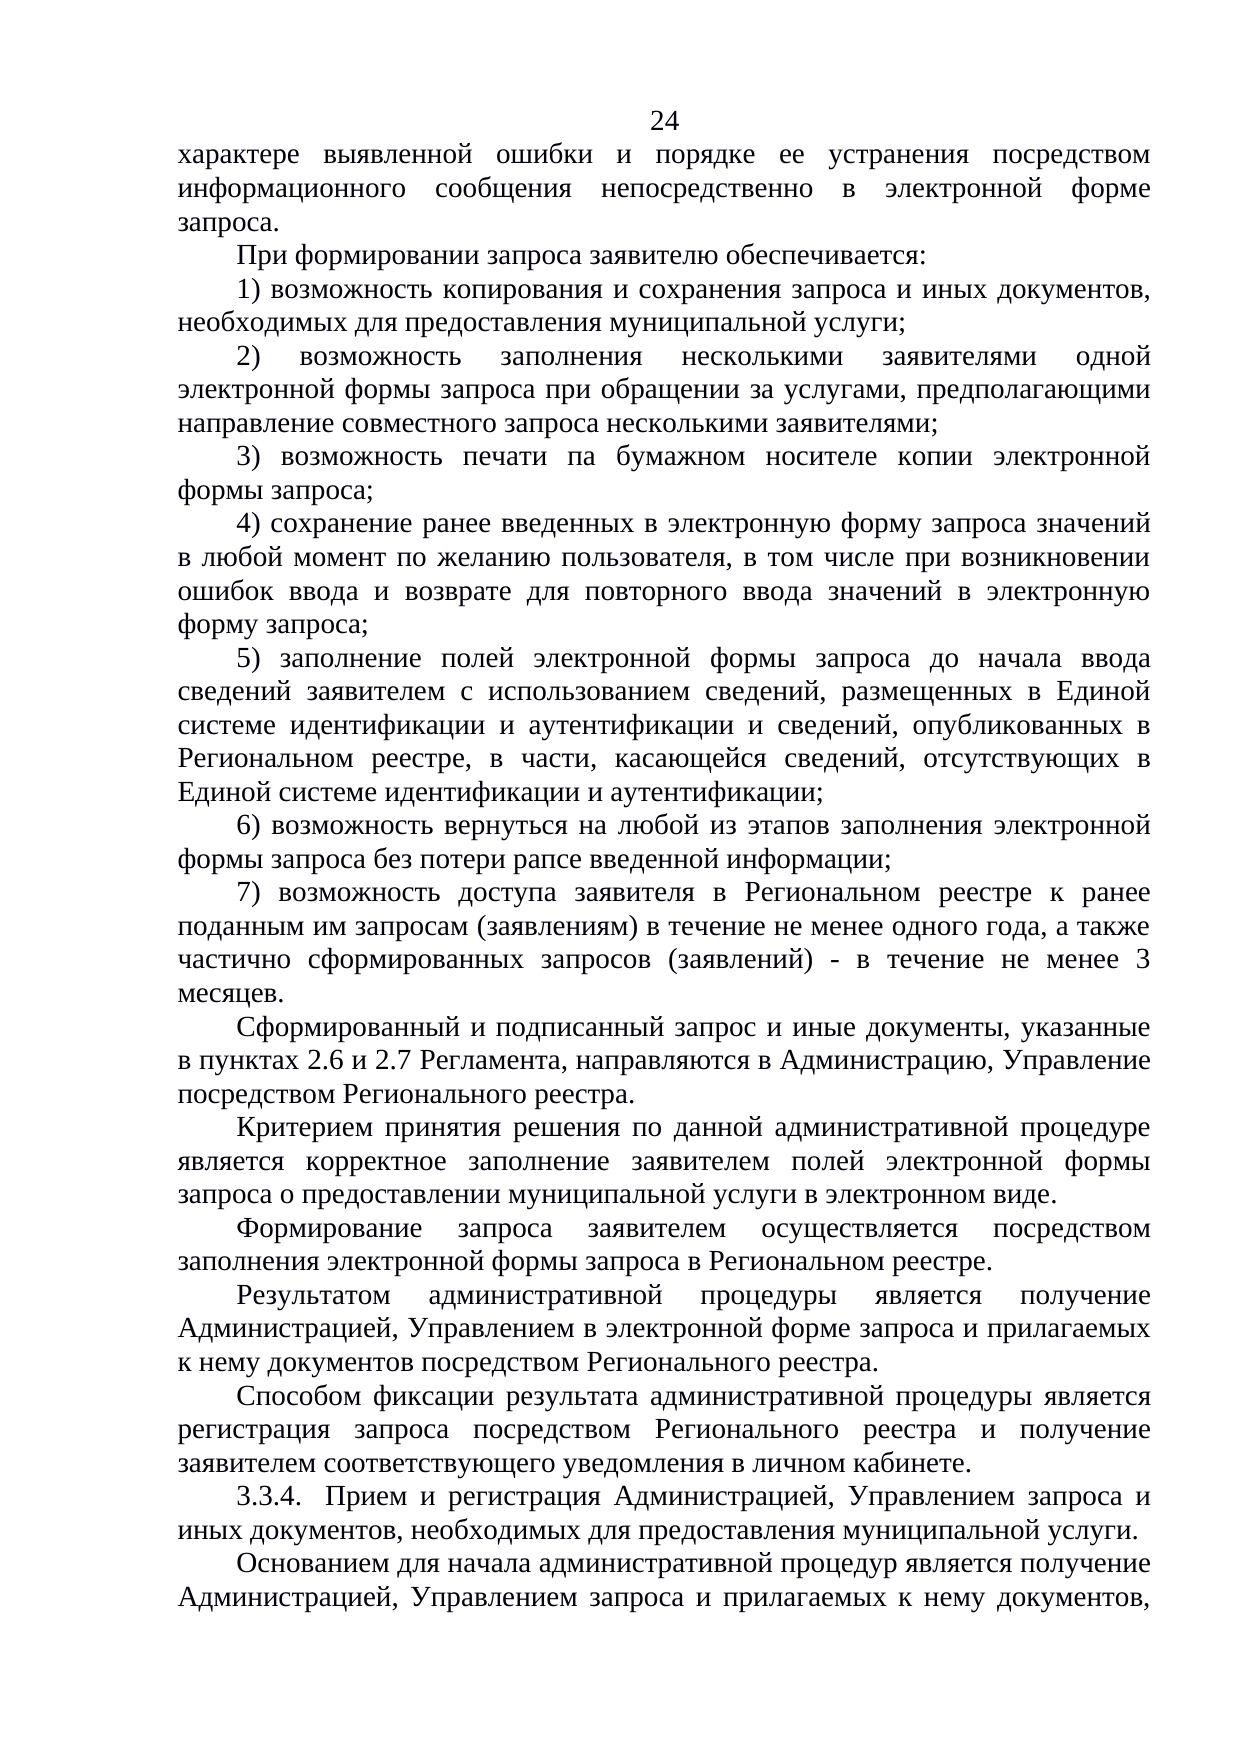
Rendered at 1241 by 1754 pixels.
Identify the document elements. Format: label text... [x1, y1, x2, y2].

text 3) возможность печати па бумажном носителе копии электронной формы запроса; [177, 438, 1152, 506]
text 1) возможность копирования и сохранения запроса и иных документов, необходимых для предоставления муниципальной услуги; [177, 271, 1152, 338]
text При формировании запроса заявителю обеспечивается: [177, 237, 1152, 271]
text Способом фиксации результата административной процедуры является регистрация запроса посредством Регионального реестра и получение заявителем соответствующего уведомления в личном кабинете. [177, 1378, 1152, 1478]
text Формирование запроса заявителем осуществляется посредством заполнения электронной формы запроса в Региональном реестре. [177, 1210, 1152, 1277]
text Критерием принятия решения по данной административной процедуре является корректное заполнение заявителем полей электронной формы запроса о предоставлении муниципальной услуги в электронном виде. [177, 1109, 1152, 1210]
text 3.3.4. Прием и регистрация Администрацией, Управлением запроса и иных документов, необходимых для предоставления муниципальной услуги. [177, 1478, 1152, 1545]
text 6) возможность вернуться на любой из этапов заполнения электронной формы запроса без потери рапсе введенной информации; [177, 807, 1152, 874]
text 7) возможность доступа заявителя в Региональном реестре к ранее поданным им запросам (заявлениям) в течение не менее одного года, а также частично сформированных запросов (заявлений) - в течение не менее 3 месяцев. [177, 874, 1152, 1009]
text Результатом административной процедуры является получение Администрацией, Управлением в электронной форме запроса и прилагаемых к нему документов посредством Регионального реестра. [177, 1277, 1152, 1378]
text Сформированный и подписанный запрос и иные документы, указанные в пунктах 2.6 и 2.7 Регламента, направляются в Администрацию, Управление посредством Регионального реестра. [177, 1009, 1152, 1109]
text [177, 1545, 1152, 1612]
text 4) сохранение ранее введенных в электронную форму запроса значений в любой момент по желанию пользователя, в том числе при возникновении ошибок ввода и возврате для повторного ввода значений в электронную форму запроса; [177, 506, 1152, 640]
text 5) заполнение полей электронной формы запроса до начала ввода сведений заявителем с использованием сведений, размещенных в Единой системе идентификации и аутентификации и сведений, опубликованных в Региональном реестре, в части, касающейся сведений, отсутствующих в Единой системе идентификации и аутентификации; [177, 640, 1152, 807]
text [177, 137, 1152, 237]
text 2) возможность заполнения несколькими заявителями одной электронной формы запроса при обращении за услугами, предполагающими направление совместного запроса несколькими заявителями; [177, 338, 1152, 438]
